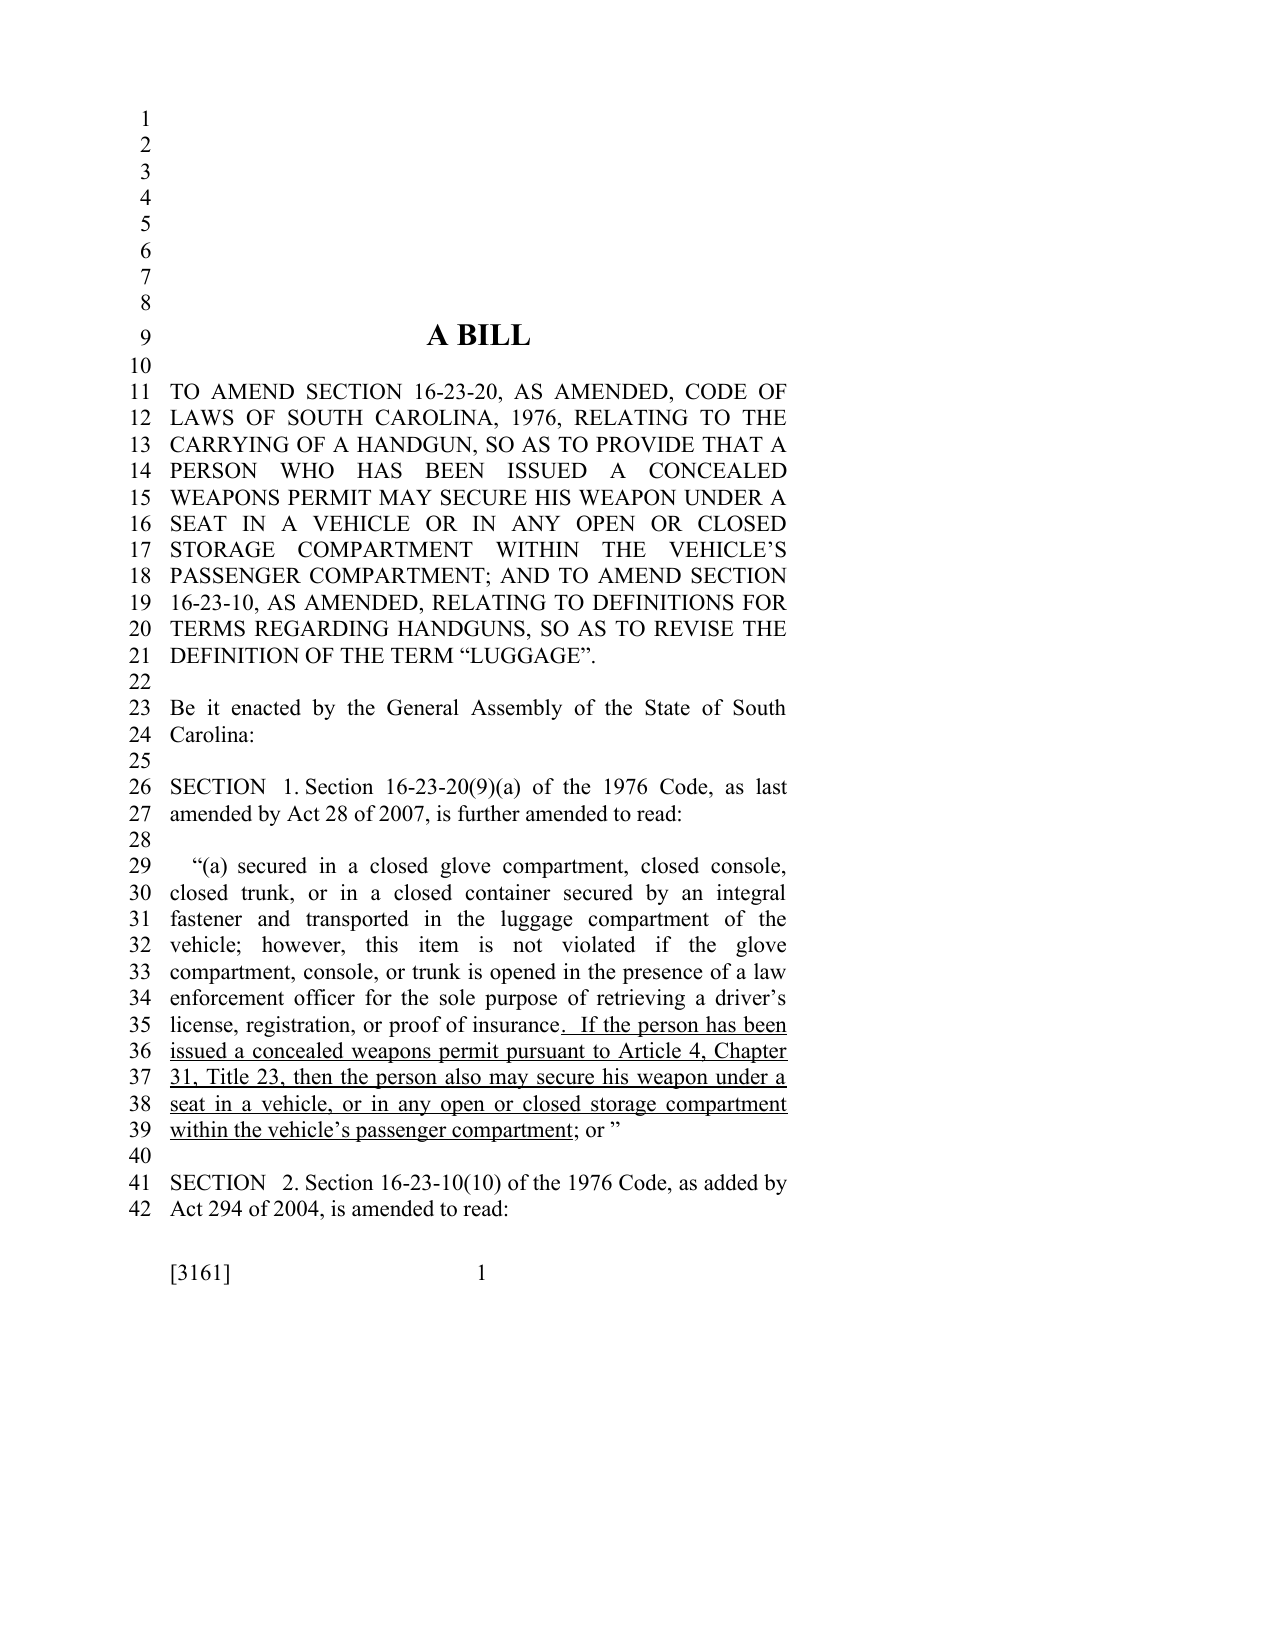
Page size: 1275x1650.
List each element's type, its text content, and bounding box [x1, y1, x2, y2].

text SECTION 1. Section 16-23-20(9)(a) of the 1976 Code, as last amended by Act 28 of 2007, is further amended to read: [169, 773, 787, 826]
text TO AMEND SECTION 16-23-20, AS AMENDED, CODE OF LAWS OF SOUTH CAROLINA, 1976, RELATING TO THE CARRYING OF A HANDGUN, SO AS TO PROVIDE THAT A PERSON WHO HAS BEEN ISSUED A CONCEALED WEAPONS PERMIT MAY SECURE HIS WEAPON UNDER A SEAT IN A VEHICLE OR IN ANY OPEN OR CLOSED STORAGE COMPARTMENT WITHIN THE VEHICLE’S PASSENGER COMPARTMENT; AND TO AMEND SECTION 16-23-10, AS AMENDED, RELATING TO DEFINITIONS FOR TERMS REGARDING HANDGUNS, SO AS TO REVISE THE DEFINITION OF THE TERM “LUGGAGE”. [169, 378, 787, 668]
text “(a) secured in a closed glove compartment, closed console, closed trunk, or in a closed container secured by an integral fastener and transported in the luggage compartment of the vehicle; however, this item is not violated if the glove compartment, console, or trunk is opened in the presence of a law enforcement officer for the sole purpose of retrieving a driver’s license, registration, or proof of insurance. If the person has been issued a concealed weapons permit pursuant to Article 4, Chapter 31, Title 23, then the person also may secure his weapon under a seat in a vehicle, or in any open or closed storage compartment within the vehicle’s passenger compartment; or ” [169, 852, 787, 1060]
text A BILL [169, 316, 787, 352]
text Be it enacted by the General Assembly of the State of South Carolina: [169, 694, 787, 747]
text SECTION 2. Section 16-23-10(10) of the 1976 Code, as added by Act 294 of 2004, is amended to read: [169, 1169, 787, 1221]
